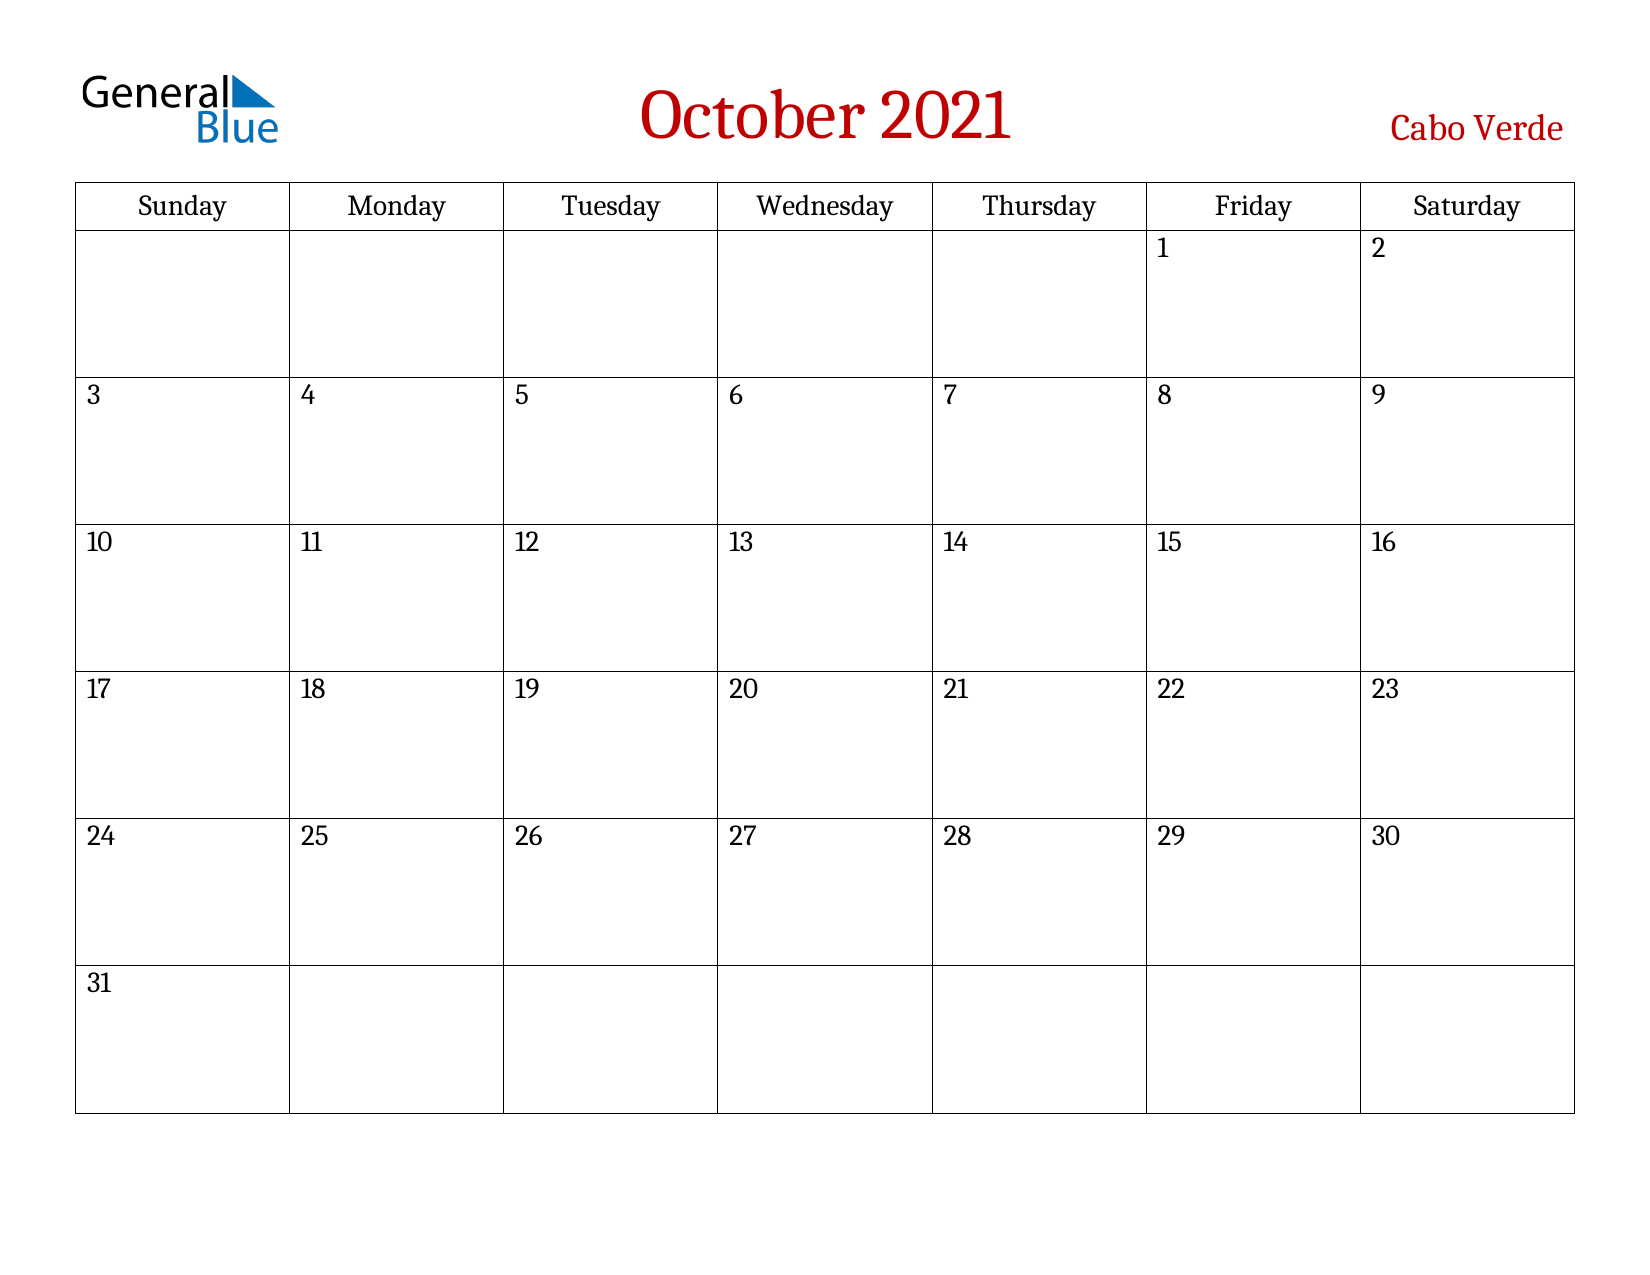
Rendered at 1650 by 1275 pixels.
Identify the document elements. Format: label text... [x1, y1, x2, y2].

table_cell 17 [76, 672, 289, 706]
table_cell [1361, 559, 1574, 671]
table_cell [933, 559, 1146, 671]
table_cell 31 [76, 966, 289, 1000]
table_cell Monday [290, 183, 503, 230]
table_cell [933, 412, 1146, 524]
table_cell 4 [290, 378, 503, 412]
table_cell [76, 1000, 289, 1112]
table_cell 21 [933, 672, 1146, 706]
table_cell [290, 231, 503, 264]
table_header October 2021 [504, 75, 1146, 182]
table_cell [718, 1000, 932, 1112]
table_cell 25 [290, 819, 503, 853]
table_cell [76, 853, 289, 965]
table_cell [718, 853, 932, 965]
table_cell [504, 265, 717, 377]
table_cell [1361, 1000, 1574, 1112]
table_cell Sunday [76, 183, 289, 230]
table_cell [504, 1000, 717, 1112]
table_cell [504, 559, 717, 671]
table_cell Thursday [933, 183, 1146, 230]
table_cell [933, 231, 1146, 264]
table_cell [1361, 853, 1574, 965]
table_cell 6 [718, 378, 932, 412]
table_cell 16 [1361, 525, 1574, 559]
table_cell [1147, 559, 1360, 671]
table_cell 7 [933, 378, 1146, 412]
table_cell [718, 966, 932, 1000]
table_cell 15 [1147, 525, 1360, 559]
table_cell [504, 231, 717, 264]
table_cell [290, 1000, 503, 1112]
table_cell 26 [504, 819, 717, 853]
table_cell [933, 853, 1146, 965]
table_cell 3 [76, 378, 289, 412]
table_cell [1361, 966, 1574, 1000]
table_cell 27 [718, 819, 932, 853]
table_cell 22 [1147, 672, 1360, 706]
table_header [76, 75, 503, 182]
table_cell [1147, 706, 1360, 818]
table_cell [718, 559, 932, 671]
table_cell 5 [504, 378, 717, 412]
table_cell [76, 412, 289, 524]
table_cell [76, 559, 289, 671]
table_cell [76, 231, 289, 264]
table_cell [504, 966, 717, 1000]
table_cell [1361, 706, 1574, 818]
table_cell [76, 706, 289, 818]
table_cell [933, 706, 1146, 818]
picture [82, 75, 278, 143]
table_cell 19 [504, 672, 717, 706]
table_cell [1147, 966, 1360, 1000]
table_cell [1361, 412, 1574, 524]
table_cell [290, 412, 503, 524]
table_cell [1147, 1000, 1360, 1112]
table_cell [1361, 265, 1574, 377]
table_cell [718, 412, 932, 524]
table_cell 8 [1147, 378, 1360, 412]
table_cell [718, 231, 932, 264]
table_cell [1147, 853, 1360, 965]
table_cell [933, 966, 1146, 1000]
table_cell 24 [76, 819, 289, 853]
table_cell Friday [1147, 183, 1360, 230]
table_cell [718, 265, 932, 377]
table_cell Tuesday [504, 183, 717, 230]
table_cell [76, 265, 289, 377]
table_cell [504, 853, 717, 965]
table_cell [718, 706, 932, 818]
table_cell [1147, 265, 1360, 377]
table_cell Saturday [1361, 183, 1574, 230]
table_cell 20 [718, 672, 932, 706]
table_cell 14 [933, 525, 1146, 559]
table_cell 2 [1361, 231, 1574, 264]
table_cell [290, 706, 503, 818]
table_cell 9 [1361, 378, 1574, 412]
table_cell [933, 265, 1146, 377]
table_cell 30 [1361, 819, 1574, 853]
table_cell [290, 853, 503, 965]
table_cell 1 [1147, 231, 1360, 264]
table_cell 23 [1361, 672, 1574, 706]
table_cell [290, 559, 503, 671]
table_header Cabo Verde [1146, 75, 1574, 182]
table_cell 18 [290, 672, 503, 706]
table_cell 13 [718, 525, 932, 559]
table_cell [504, 412, 717, 524]
table_cell 29 [1147, 819, 1360, 853]
table_cell [290, 265, 503, 377]
table_cell 28 [933, 819, 1146, 853]
table_cell 11 [290, 525, 503, 559]
table_cell [1147, 412, 1360, 524]
table_cell Wednesday [718, 183, 932, 230]
table_cell [504, 706, 717, 818]
table_cell 12 [504, 525, 717, 559]
table_cell [290, 966, 503, 1000]
table_cell [933, 1000, 1146, 1112]
table_cell 10 [76, 525, 289, 559]
